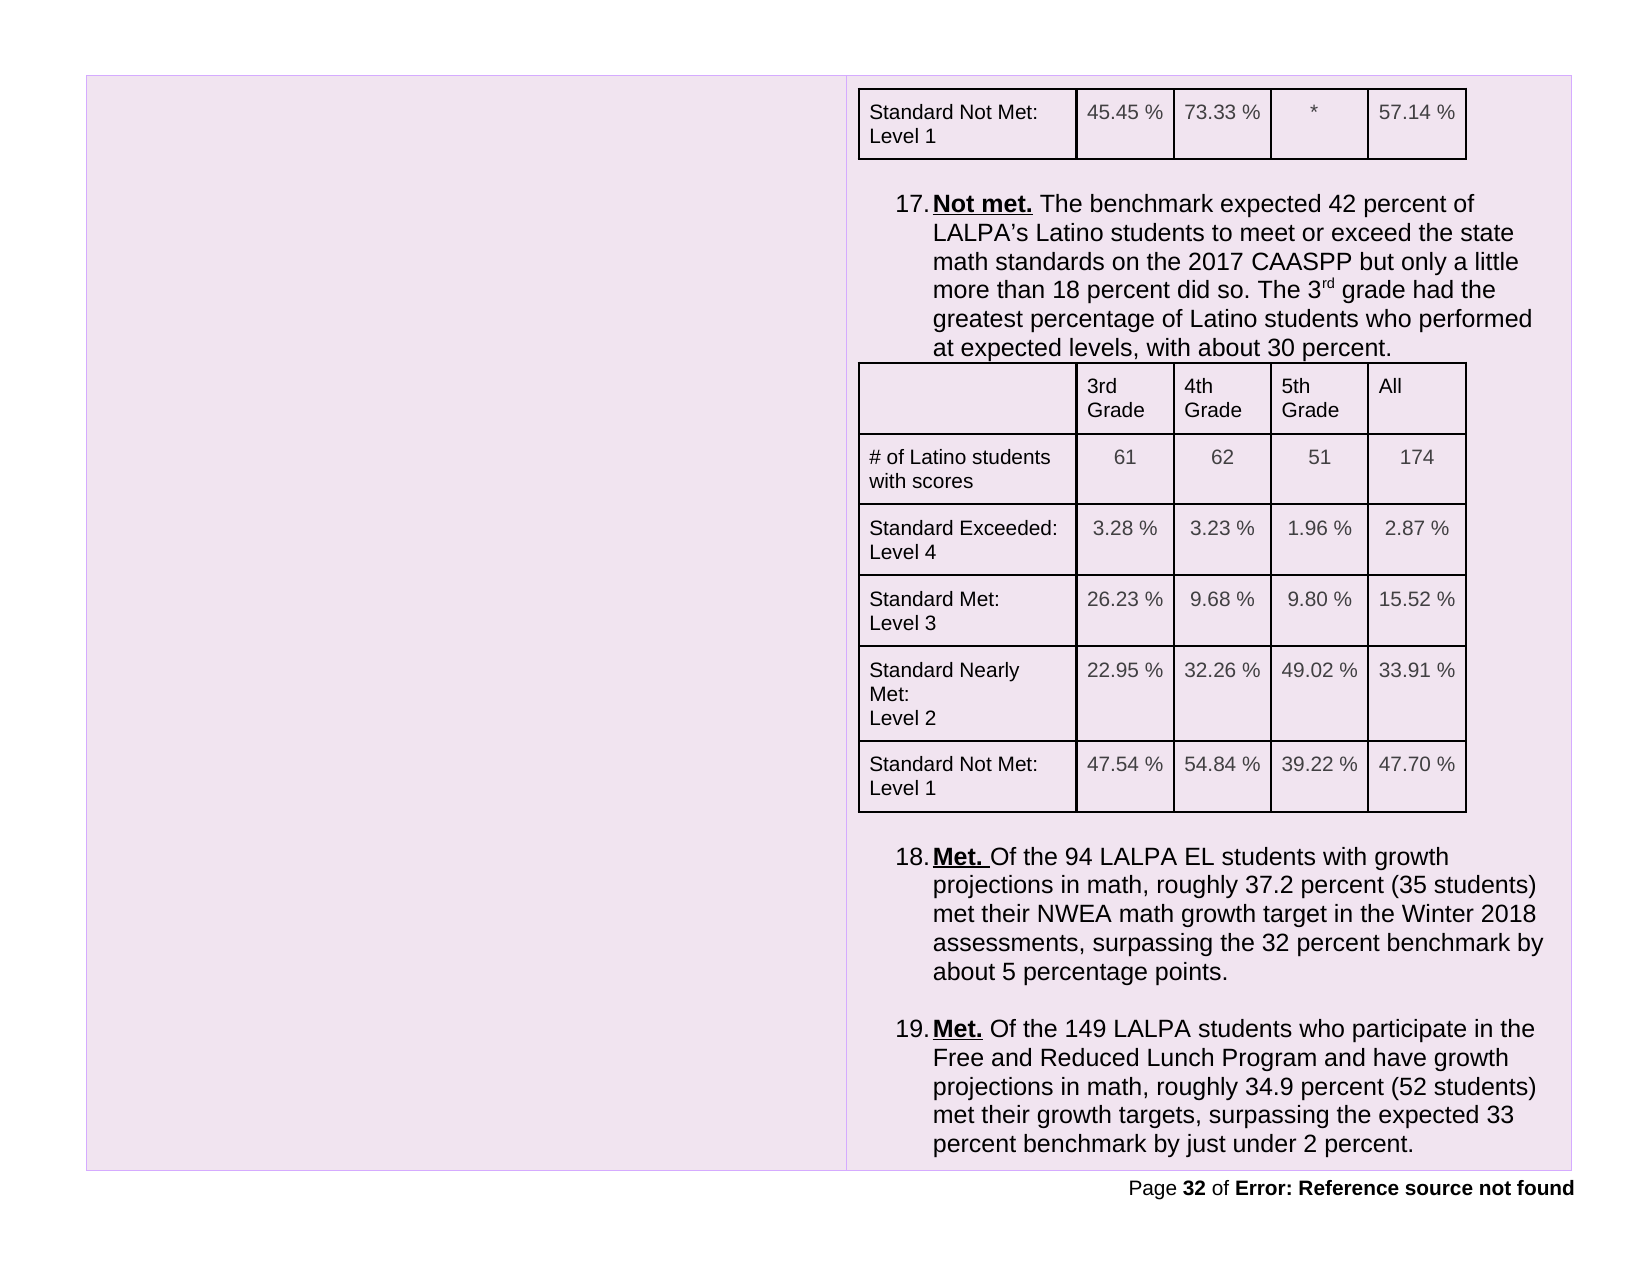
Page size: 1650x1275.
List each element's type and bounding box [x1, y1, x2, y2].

table_cell [847, 76, 1571, 1170]
table_cell [87, 76, 846, 1170]
